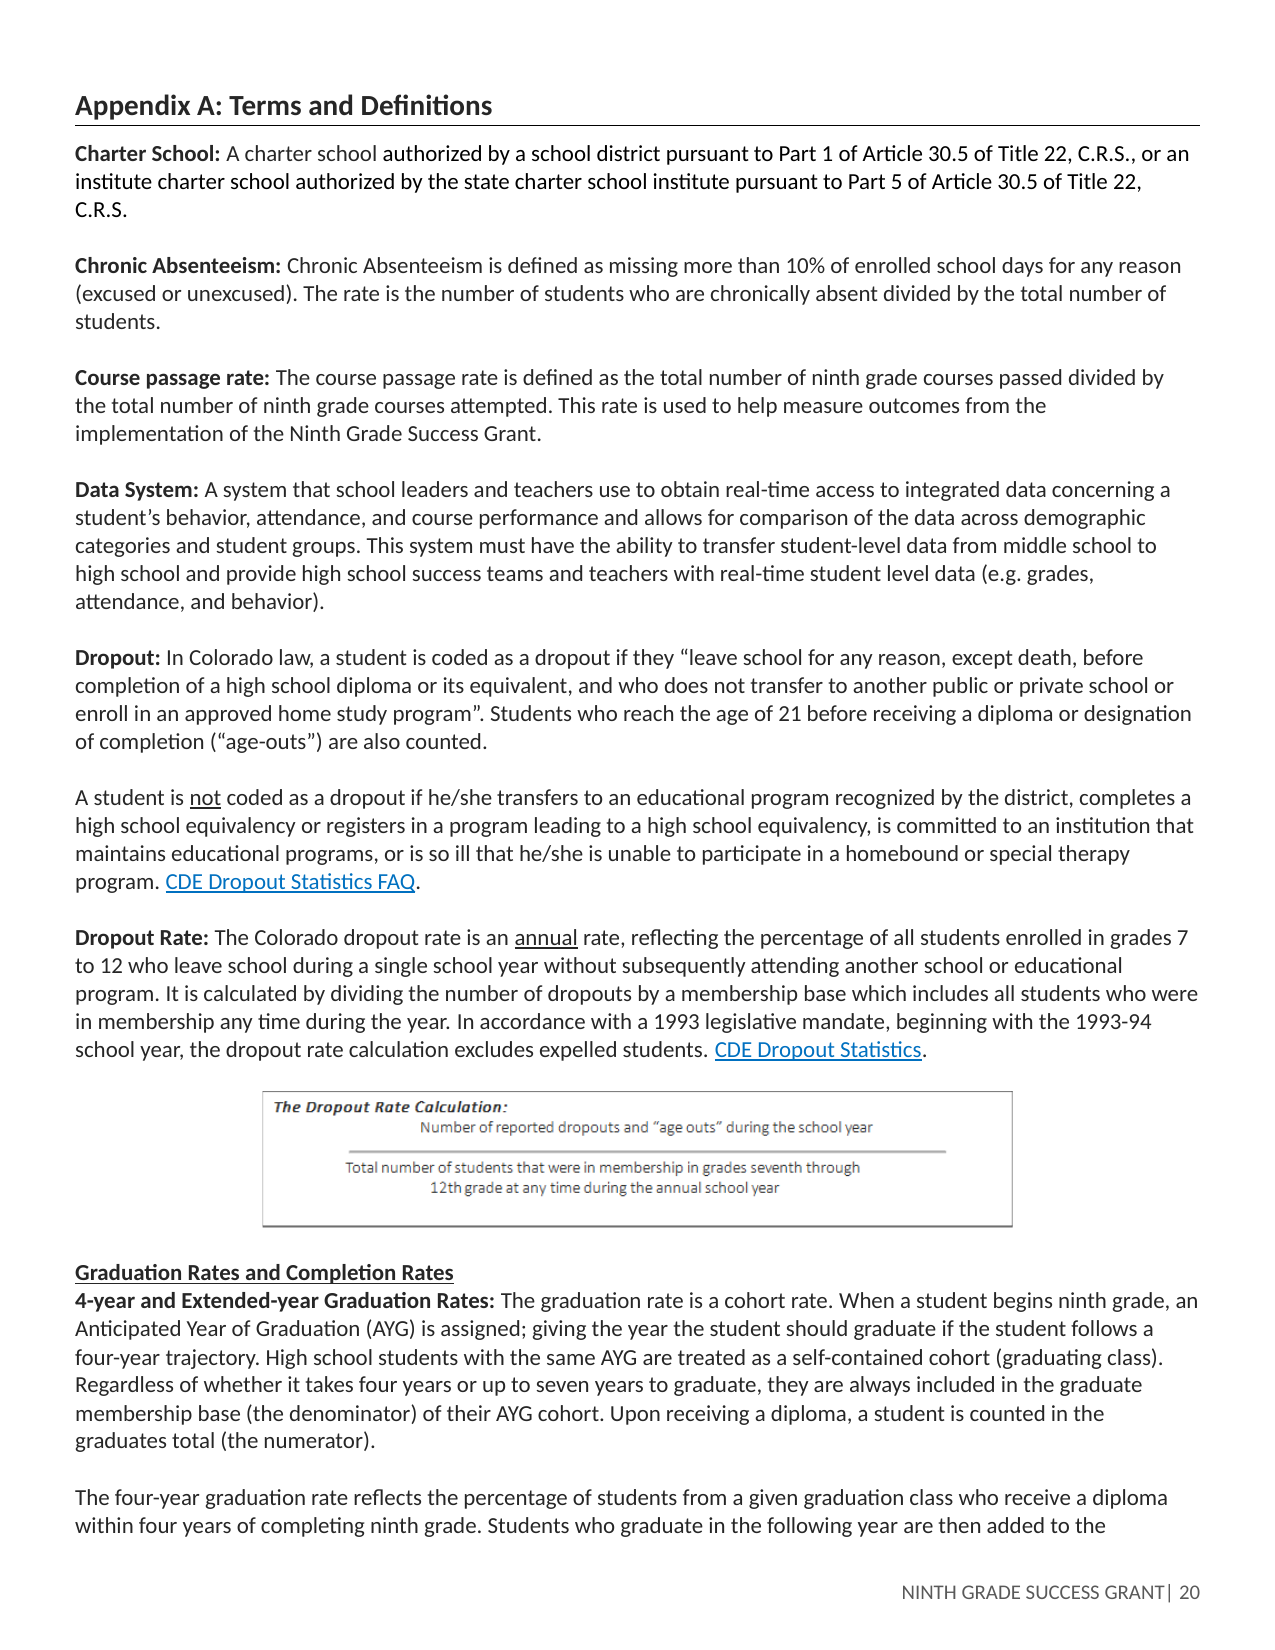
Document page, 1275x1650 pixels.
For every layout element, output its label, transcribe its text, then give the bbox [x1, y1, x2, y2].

text 4-year and Extended-year Graduation Rates: The graduation rate is a cohort rate. When a student begins ninth grade, an Anticipated Year of Graduation (AYG) is assigned; giving the year the student should graduate if the student follows a four-year trajectory. High school students with the same AYG are treated as a self-contained cohort (graduating class). Regardless of whether it takes four years or up to seven years to graduate, they are always included in the graduate membership base (the denominator) of their AYG cohort. Upon receiving a diploma, a student is counted in the graduates total (the numerator). [75, 1287, 1200, 1455]
text Graduation Rates and Completion Rates [75, 1258, 1200, 1287]
text Dropout Rate: The Colorado dropout rate is an annual rate, reflecting the percentage of all students enrolled in grades 7 to 12 who leave school during a single school year without subsequently attending another school or educational program. It is calculated by dividing the number of dropouts by a membership base which includes all students who were in membership any time during the year. In accordance with a 1993 legislative mandate, beginning with the 1993-94 school year, the dropout rate calculation excludes expelled students. CDE Dropout Statistics. [75, 923, 1200, 1063]
text Chronic Absenteeism: Chronic Absenteeism is defined as missing more than 10% of enrolled school days for any reason (excused or unexcused). The rate is the number of students who are chronically absent divided by the total number of students. [75, 251, 1200, 335]
text Course passage rate: The course passage rate is defined as the total number of ninth grade courses passed divided by the total number of ninth grade courses attempted. This rate is used to help measure outcomes from the implementation of the Ninth Grade Success Grant. [75, 363, 1200, 447]
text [75, 1483, 1200, 1539]
text A student is not coded as a dropout if he/she transfers to an educational program recognized by the district, completes a high school equivalency or registers in a program leading to a high school equivalency, is committed to an institution that maintains educational programs, or is so ill that he/she is unable to participate in a homebound or special therapy program. CDE Dropout Statistics FAQ. [75, 783, 1200, 895]
text Charter School: A charter school authorized by a school district pursuant to Part 1 of Article 30.5 of Title 22, C.R.S., or an institute charter school authorized by the state charter school institute pursuant to Part 5 of Article 30.5 of Title 22, C.R.S. [75, 139, 1200, 223]
text Dropout: In Colorado law, a student is coded as a dropout if they “leave school for any reason, except death, before completion of a high school diploma or its equivalent, and who does not transfer to another public or private school or enroll in an approved home study program”. Students who reach the age of 21 before receiving a diploma or designation of completion (“age-outs”) are also counted. [75, 643, 1200, 755]
text Data System: A system that school leaders and teachers use to obtain real-time access to integrated data concerning a student’s behavior, attendance, and course performance and allows for comparison of the data across demographic categories and student groups. This system must have the ability to transfer student-level data from middle school to high school and provide high school success teams and teachers with real-time student level data (e.g. grades, attendance, and behavior). [75, 475, 1200, 615]
picture [262, 1091, 1013, 1231]
subtitle Appendix A: Terms and Definitions [75, 87, 1200, 125]
